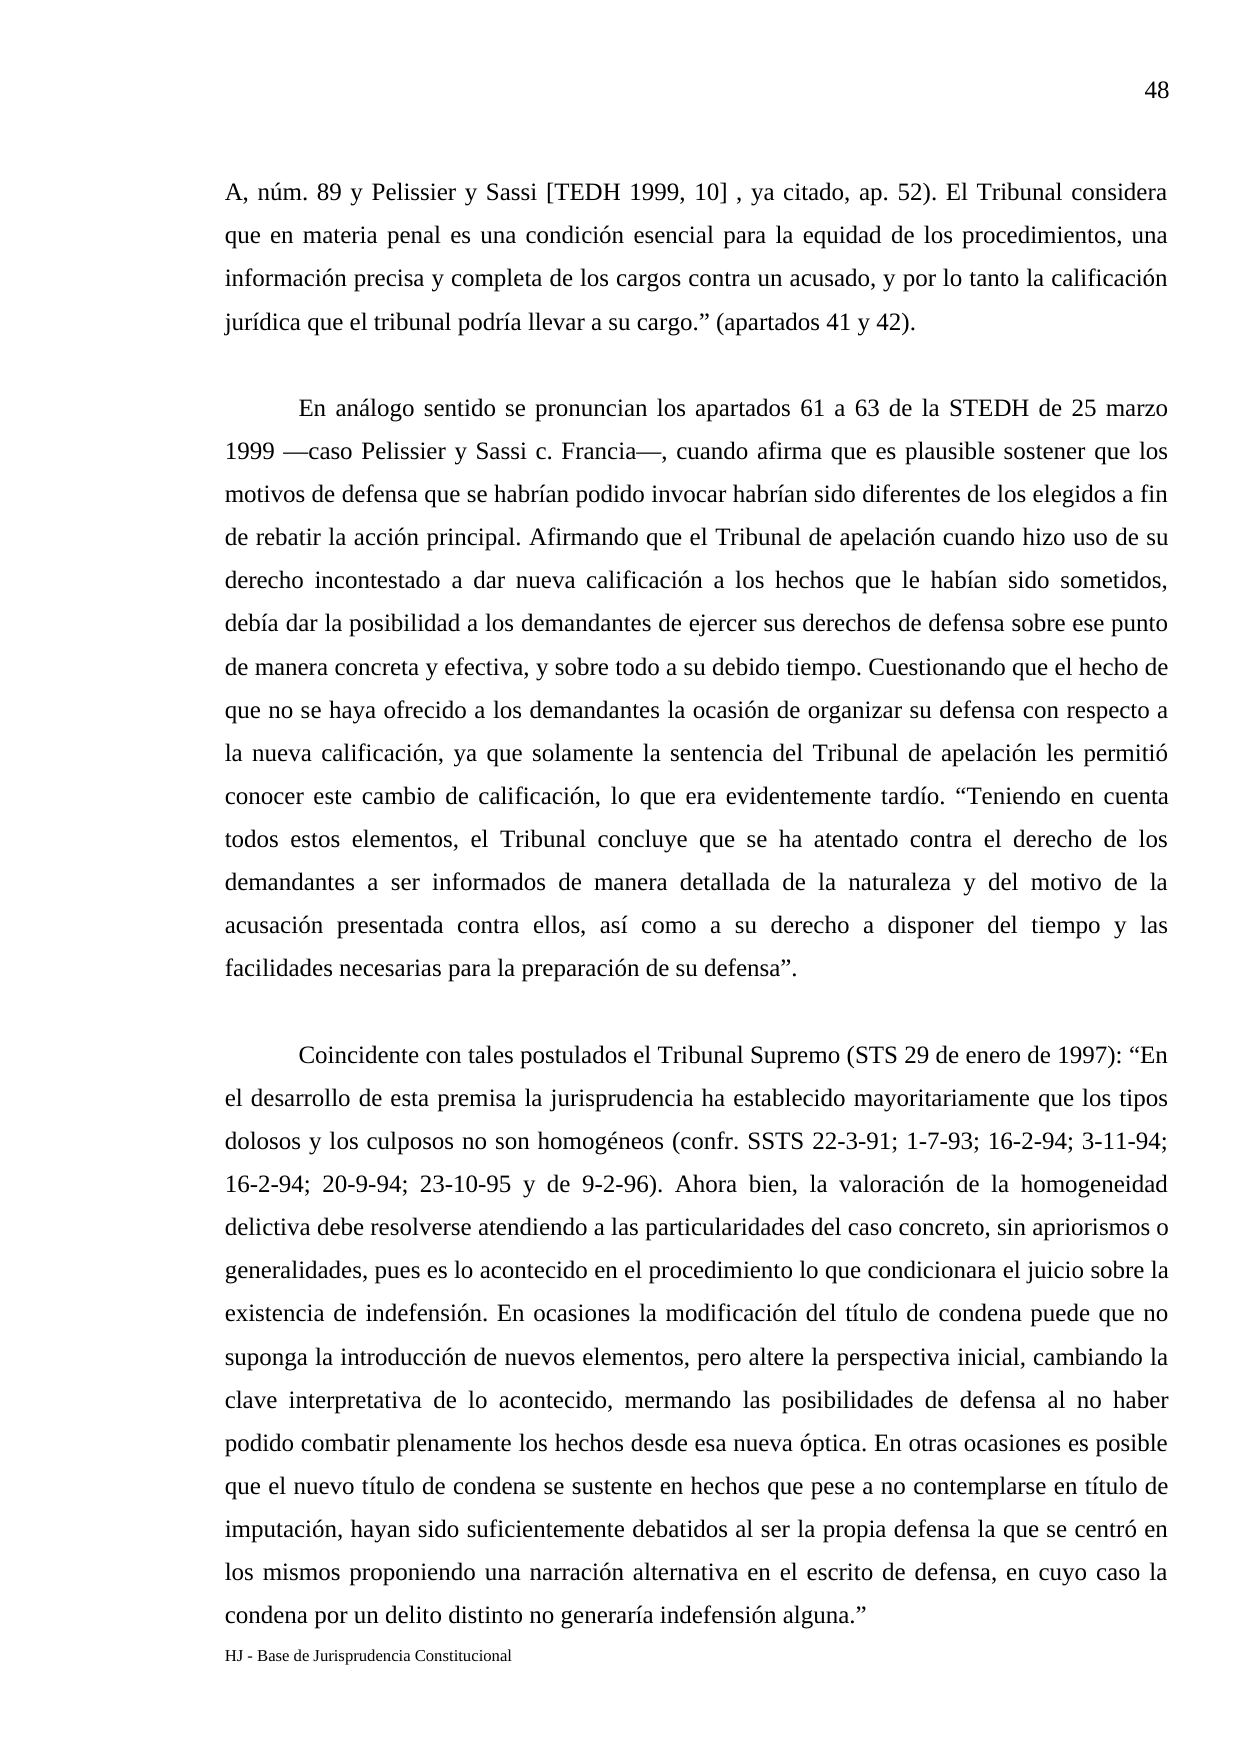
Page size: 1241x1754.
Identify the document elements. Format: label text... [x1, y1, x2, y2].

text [224, 177, 1169, 335]
text Coincidente con tales postulados el Tribunal Supremo (STS 29 de enero de 1997): “En el desarrollo de esta premisa la jurisprudencia ha establecido mayoritariamente que los tipos dolosos y los culposos no son homogéneos (confr. SSTS 22-3-91; 1-7-93; 16-2-94; 3-11-94; 16-2-94; 20-9-94; 23-10-95 y de 9-2-96). Ahora bien, la valoración de la homogeneidad delictiva debe resolverse atendiendo a las particularidades del caso concreto, sin apriorismos o generalidades, pues es lo acontecido en el procedimiento lo que condicionara el juicio sobre la existencia de indefensión. En ocasiones la modificación del título de condena puede que no suponga la introducción de nuevos elementos, pero altere la perspectiva inicial, cambiando la clave interpretativa de lo acontecido, mermando las posibilidades de defensa al no haber podido combatir plenamente los hechos desde esa nueva óptica. En otras ocasiones es posible que el nuevo título de condena se sustente en hechos que pese a no contemplarse en título de imputación, hayan sido suficientemente debatidos al ser la propia defensa la que se centró en los mismos proponiendo una narración alternativa en el escrito de defensa, en cuyo caso la condena por un delito distinto no generaría indefensión alguna.” [224, 1040, 1169, 1629]
text En análogo sentido se pronuncian los apartados 61 a 63 de la STEDH de 25 marzo 1999 —caso Pelissier y Sassi c. Francia—, cuando afirma que es plausible sostener que los motivos de defensa que se habrían podido invocar habrían sido diferentes de los elegidos a fin de rebatir la acción principal. Afirmando que el Tribunal de apelación cuando hizo uso de su derecho incontestado a dar nueva calificación a los hechos que le habían sido sometidos, debía dar la posibilidad a los demandantes de ejercer sus derechos de defensa sobre ese punto de manera concreta y efectiva, y sobre todo a su debido tiempo. Cuestionando que el hecho de que no se haya ofrecido a los demandantes la ocasión de organizar su defensa con respecto a la nueva calificación, ya que solamente la sentencia del Tribunal de apelación les permitió conocer este cambio de calificación, lo que era evidentemente tardío. “Teniendo en cuenta todos estos elementos, el Tribunal concluye que se ha atentado contra el derecho de los demandantes a ser informados de manera detallada de la naturaleza y del motivo de la acusación presentada contra ellos, así como a su derecho a disponer del tiempo y las facilidades necesarias para la preparación de su defensa”. [224, 393, 1169, 982]
